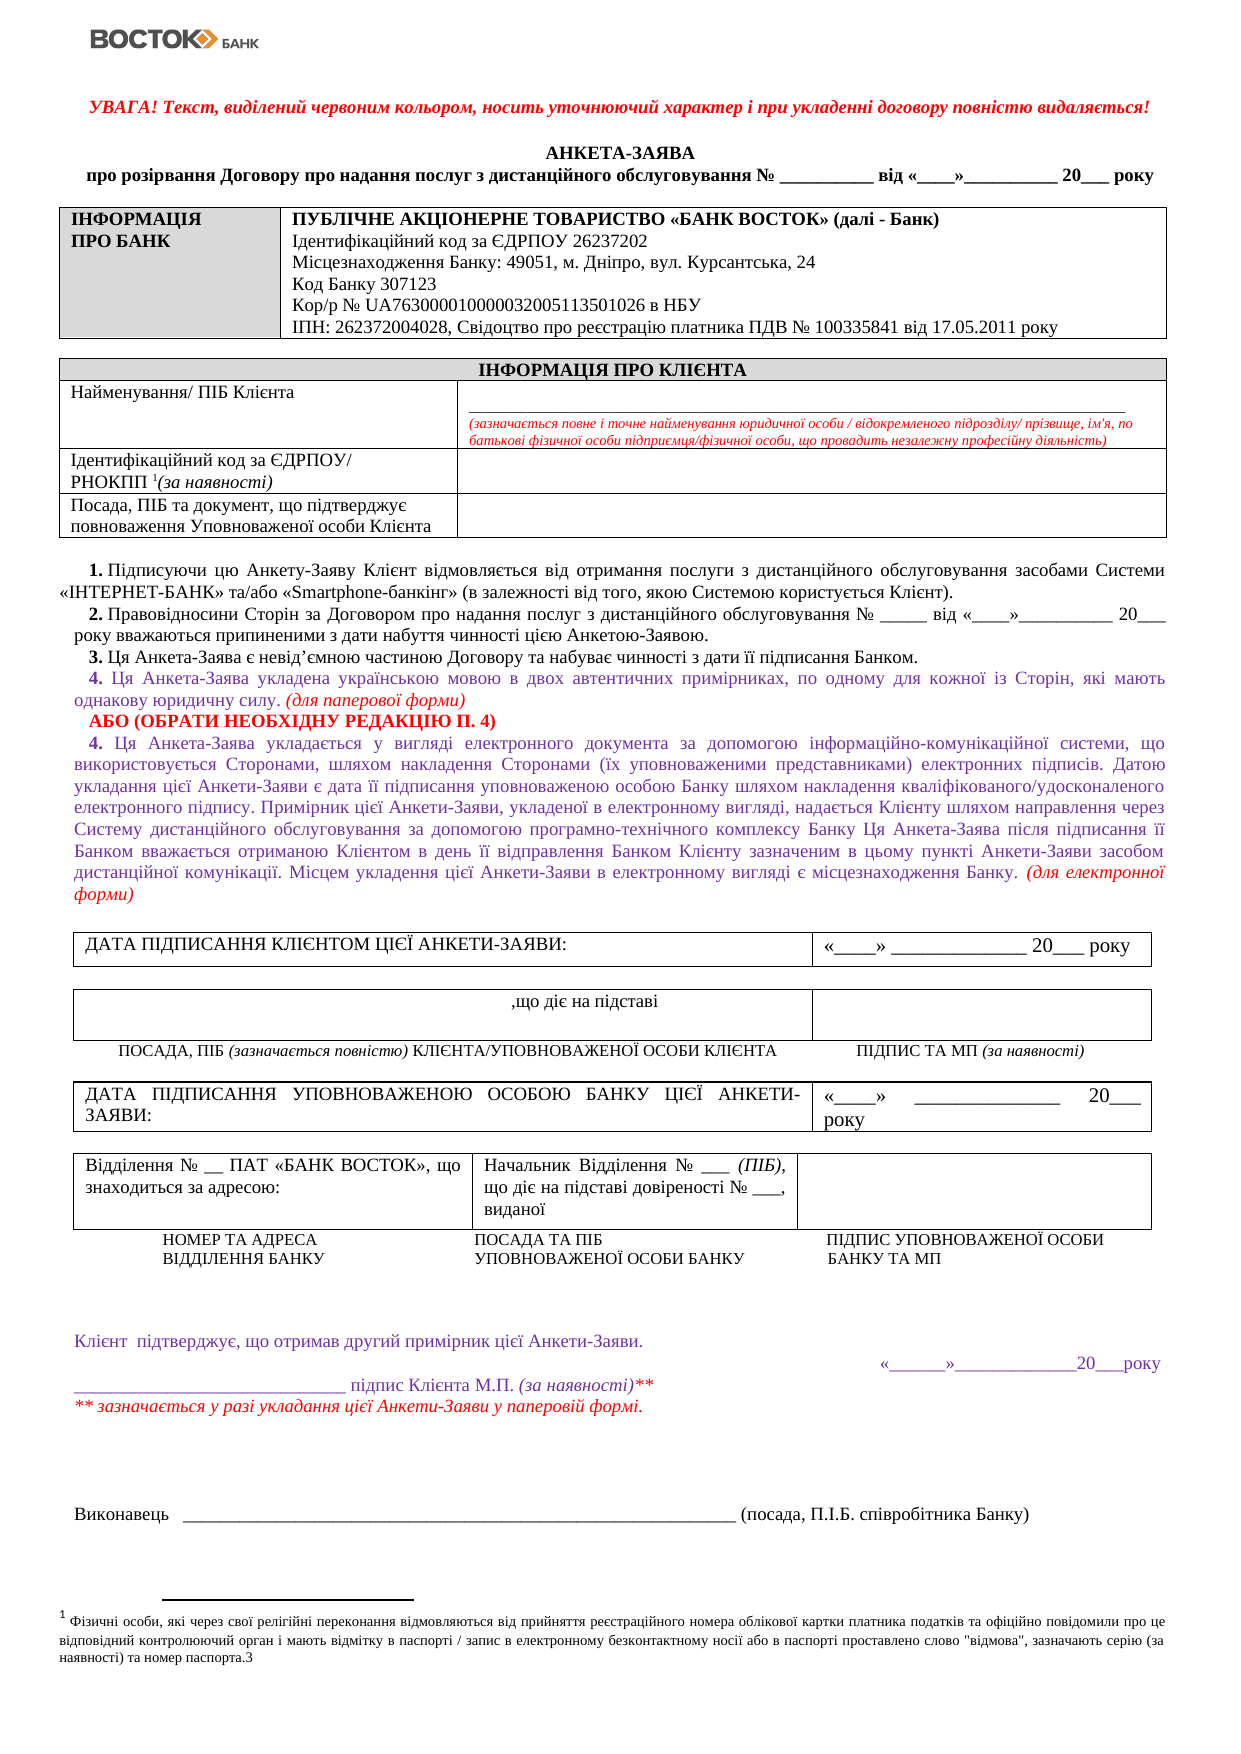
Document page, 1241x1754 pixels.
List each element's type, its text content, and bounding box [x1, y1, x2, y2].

text Клієнт підтверджує, що отримав другий примірник цієї Анкети-Заяви. [74, 1330, 1167, 1352]
table_header Відділення № __ ПАТ «БАНК ВОСТОК», що знаходиться за адресою: [74, 1154, 472, 1229]
picture [88, 29, 260, 49]
table_cell Посада, ПІБ та документ, що підтверджує повноваження Уповноваженої особи Клієнта [60, 494, 457, 537]
list 2. Правовідносини Сторін за Договором про надання послуг з дистанційного обслуговування № _____ від «____»__________ 20___ року вважаються припиненими з дати набуття чинності цією Анкетою-Заявою. [74, 602, 1167, 646]
text ВІДДІЛЕННЯ БАНКУ УПОВНОВАЖЕНОЇ ОСОБИ БАНКУ БАНКУ ТА МП [162, 1249, 1167, 1268]
table_cell [458, 449, 1166, 492]
table_header ДАТА ПІДПИСАННЯ УПОВНОВАЖЕНОЮ ОСОБОЮ БАНКУ ЦІЄЇ АНКЕТИ-ЗАЯВИ: [74, 1083, 812, 1131]
table_header «____» _____________ 20___ року [813, 933, 1151, 966]
table_header ІНФОРМАЦІЯ ПРО БАНК [60, 208, 280, 337]
text ** зазначається у разі укладання цієї Анкети-Заяви у паперовій формі. [74, 1395, 1167, 1417]
table_header ПУБЛІЧНЕ АКЦІОНЕРНЕ ТОВАРИСТВО «БАНК ВОСТОК» (далі - Банк) Ідентифікаційний код за ЄДРПОУ 26237202 Місцезнаходження Банку: 49051, м. Дніпро, вул. Курсантська, 24 Код Банку 307123 Кор/р № UA763000010000032005113501026 в НБУ ІПН: 262372004028, Свідоцтво про реєстрацію платника ПДВ № 100335841 від 17.05.2011 року [281, 208, 1166, 337]
table_header ДАТА ПІДПИСАННЯ КЛІЄНТОМ ЦІЄЇ АНКЕТИ-ЗАЯВИ: [74, 933, 812, 966]
table_header Начальник Відділення № ___ (ПІБ), що діє на підставі довіреності № ___, виданої [473, 1154, 797, 1229]
list АБО (ОБРАТИ НЕОБХІДНУ РЕДАКЦІЮ П. 4) [74, 710, 1167, 732]
table_header [798, 1154, 1151, 1229]
text НОМЕР ТА АДРЕСА ПОСАДА ТА ПІБ ПІДПИС УПОВНОВАЖЕНОЇ ОСОБИ [162, 1230, 1167, 1249]
text АНКЕТА-ЗАЯВА [74, 142, 1167, 164]
list 4. Ця Анкета-Заява укладена українською мовою в двох автентичних примірниках, по одному для кожної із Сторін, які мають однакову юридичну силу. (для паперової форми) [74, 667, 1167, 710]
table_cell __________________________________________________________________________________________ (зазначається повне і точне найменування юридичної особи / відокремленого підрозділу/ прізвище, ім'я, по батькові фізичної особи підприємця/фізичної особи, що провадить незалежну професійну діяльність) [458, 381, 1166, 448]
text Виконавець ___________________________________________________________ (посада, П.І.Б. співробітника Банку) [74, 1503, 1167, 1524]
table_cell [458, 494, 1166, 537]
text «______»_____________20___року _____________________________ підпис Клієнта М.П. (за наявності)** [74, 1352, 1167, 1395]
table_header [813, 990, 1151, 1040]
table_header ІНФОРМАЦІЯ ПРО КЛІЄНТА [60, 359, 1166, 380]
list 1. Підписуючи цю Анкету-Заяву Клієнт відмовляється від отримання послуги з дистанційного обслуговування засобами Системи «ІНТЕРНЕТ-БАНК» та/або «Smartphone-банкінг» (в залежності від того, якою Системою користується Клієнт). [59, 559, 1167, 602]
table_header ,що діє на підставі [74, 990, 812, 1040]
table_header «____» ______________ 20___ року [813, 1083, 1151, 1131]
text про розірвання Договору про надання послуг з дистанційного обслуговування № __________ від «____»__________ 20___ року [74, 164, 1167, 185]
table_cell Найменування/ ПІБ Клієнта [60, 381, 457, 448]
list 3. Ця Анкета-Заява є невід’ємною частиною Договору та набуває чинності з дати її підписання Банком. [74, 646, 1167, 667]
table_cell Ідентифікаційний код за ЄДРПОУ/ РНОКПП (за наявності) [60, 449, 457, 492]
text ПОСАДА, ПІБ (зазначається повністю) КЛІЄНТА/УПОВНОВАЖЕНОЇ ОСОБИ КЛІЄНТА ПІДПИС ТА МП (за наявності) [118, 1041, 1167, 1060]
list 4. Ця Анкета-Заява укладається у вигляді електронного документа за допомогою інформаційно-комунікаційної системи, що використовується Сторонами, шляхом накладення Сторонами (їх уповноваженими представниками) електронних підписів. Датою укладання цієї Анкети-Заяви є дата її підписання уповноваженою особою Банку шляхом накладення кваліфікованого/удосконаленого електронного підпису. Примірник цієї Анкети-Заяви, укладеної в електронному вигляді, надається Клієнту шляхом направлення через Систему дистанційного обслуговування за допомогою програмно-технічного комплексу Банку Ця Анкета-Заява після підписання її Банком вважається отриманою Клієнтом в день її відправлення Банком Клієнту зазначеним в цьому пункті Анкети-Заяви засобом дистанційної комунікації. Місцем укладення цієї Анкети-Заяви в електронному вигляді є місцезнаходження Банку. (для електронної форми) [74, 732, 1167, 904]
